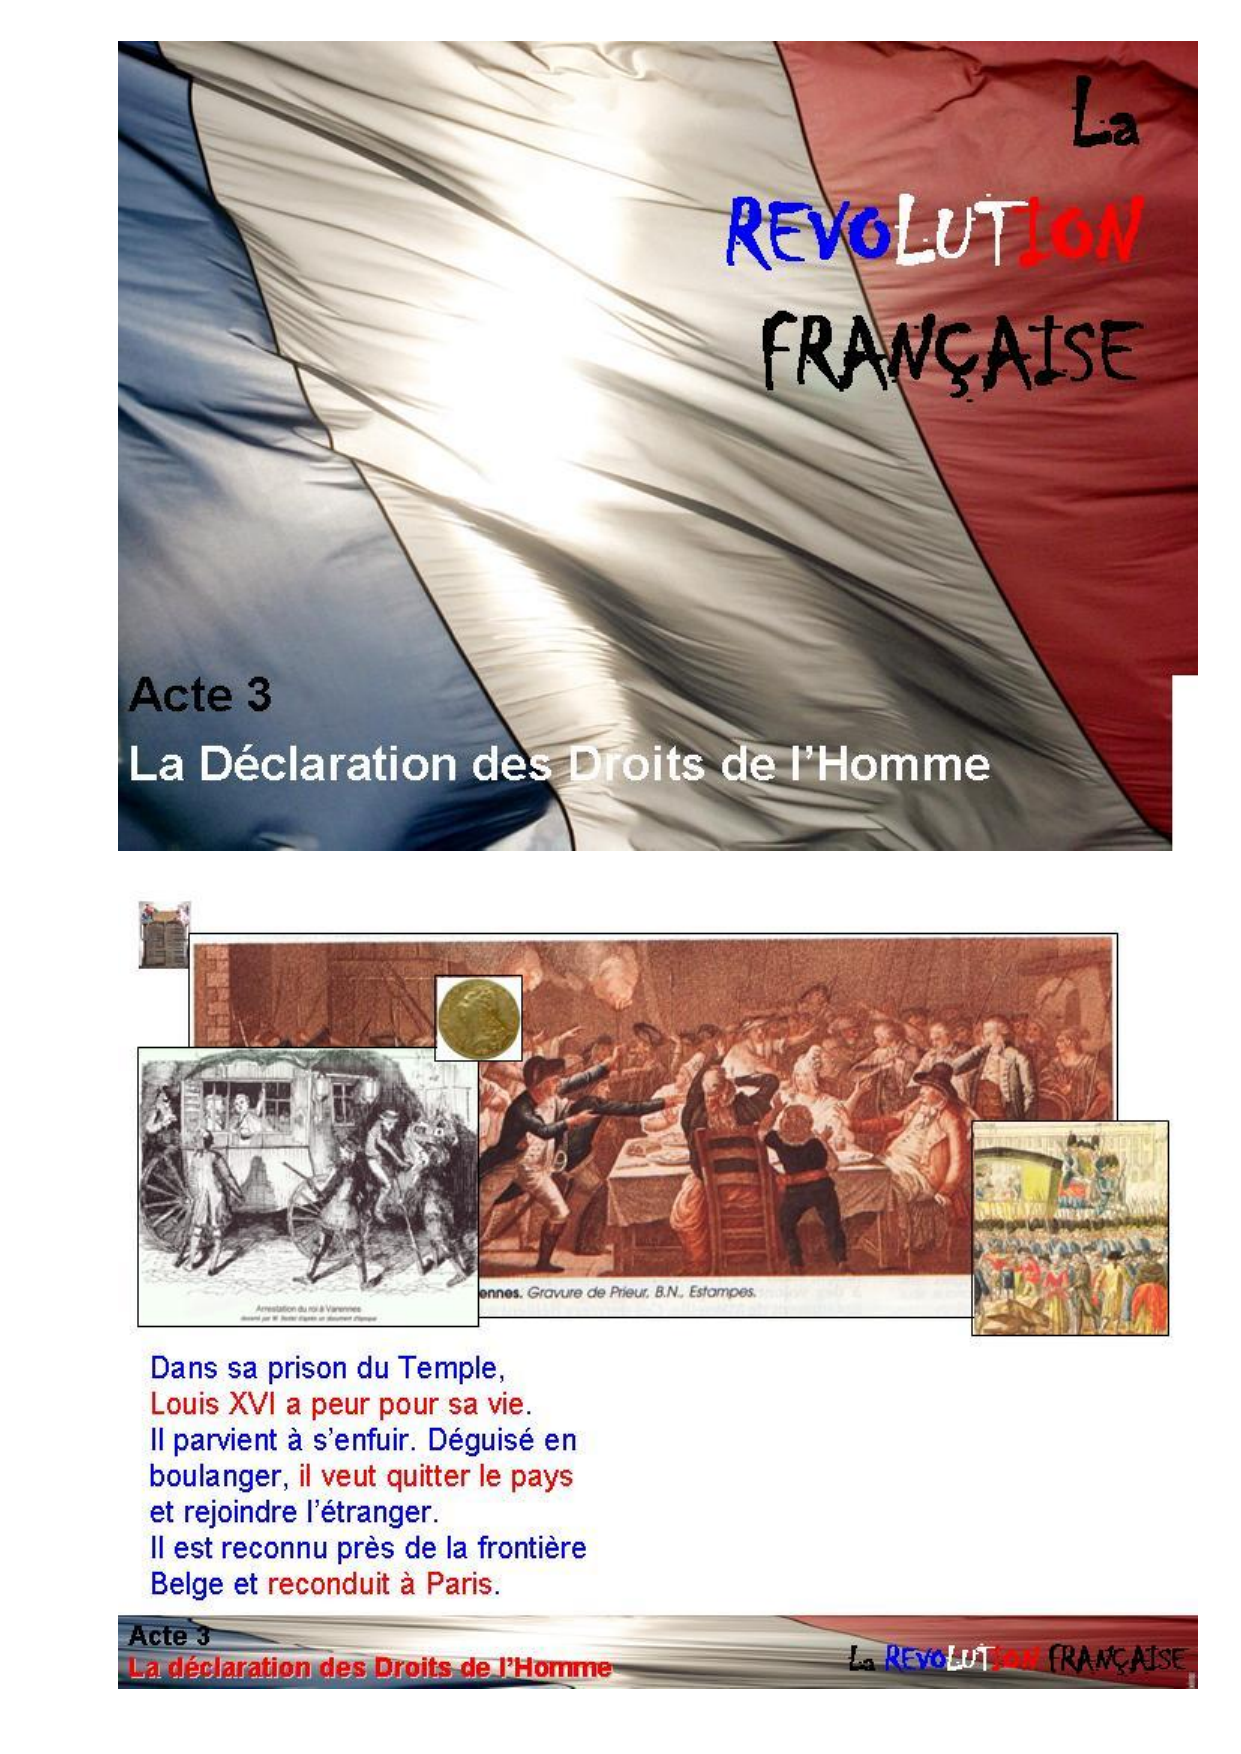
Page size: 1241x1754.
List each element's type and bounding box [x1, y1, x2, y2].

picture [118, 41, 1198, 851]
picture [118, 879, 1198, 1689]
